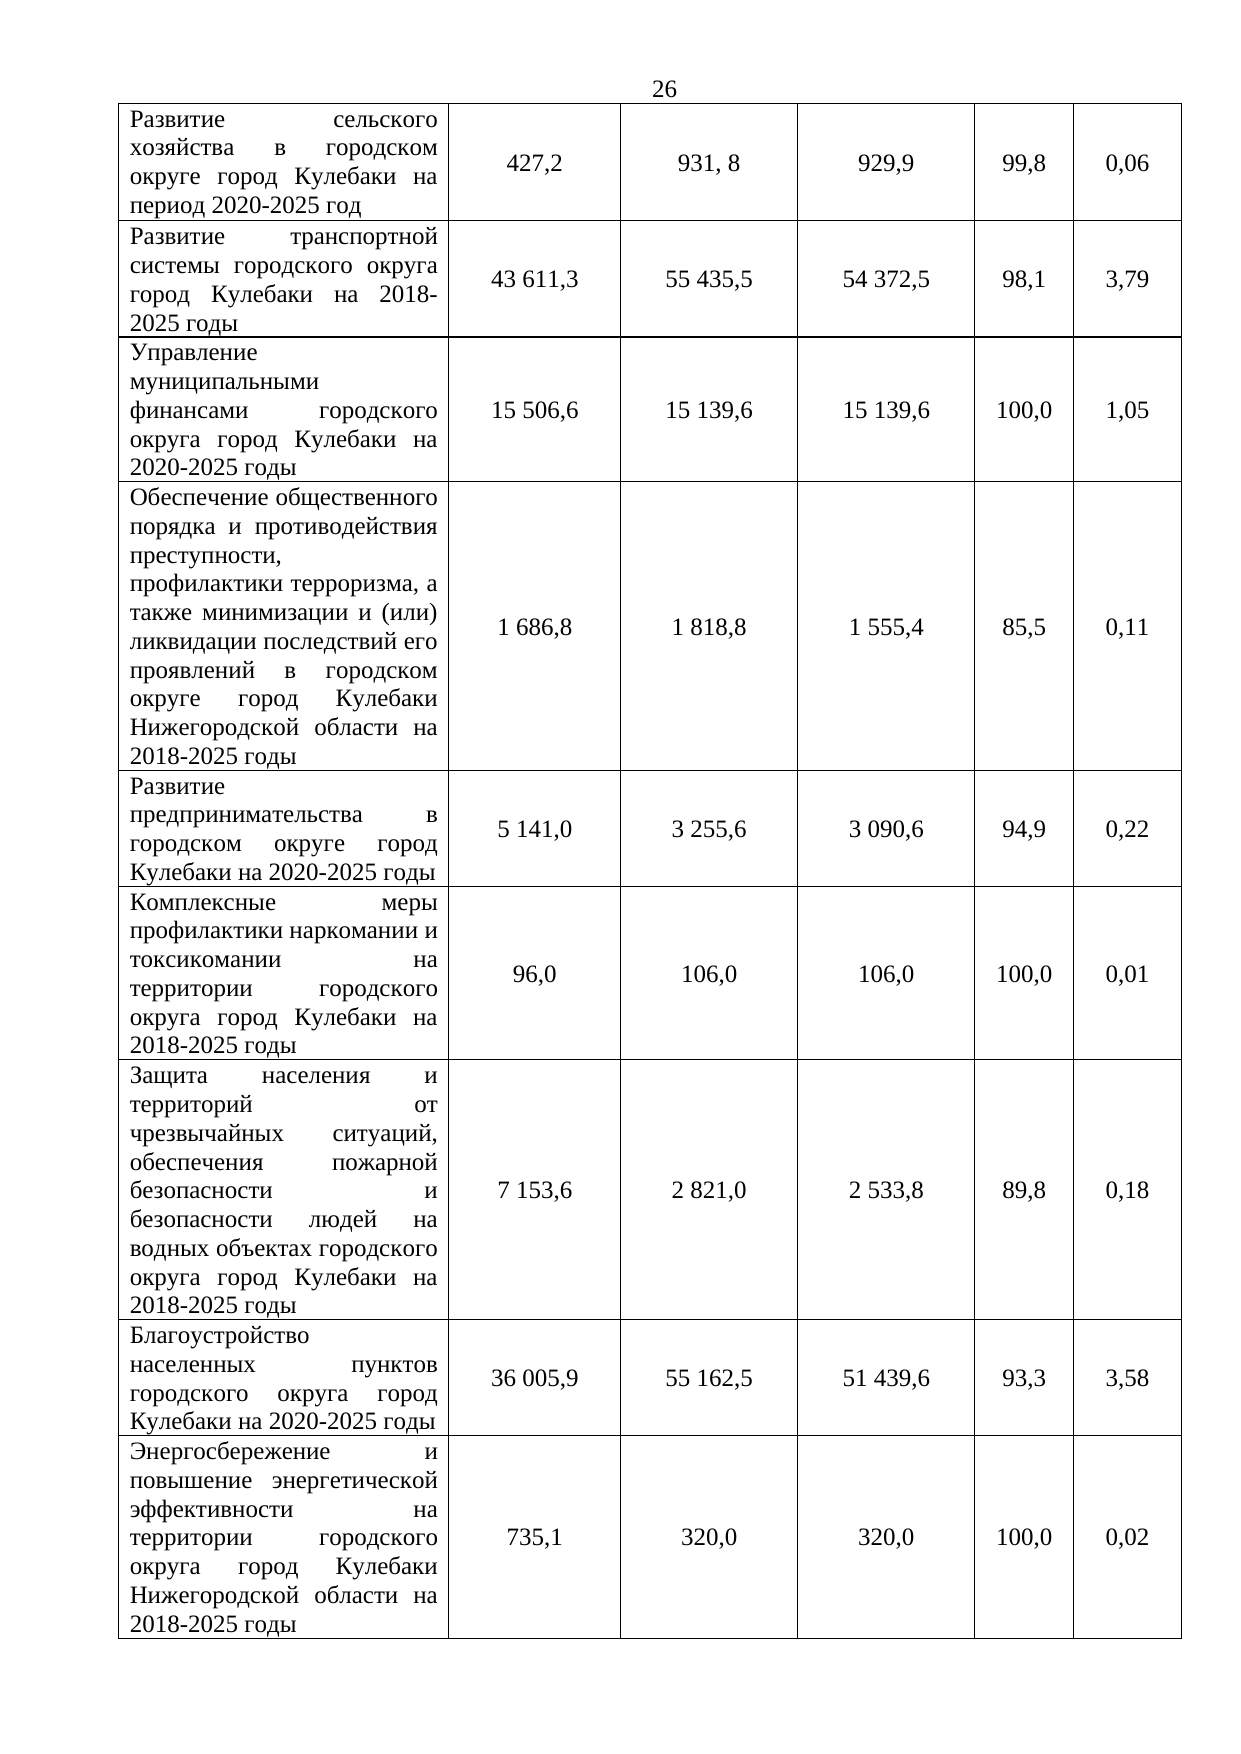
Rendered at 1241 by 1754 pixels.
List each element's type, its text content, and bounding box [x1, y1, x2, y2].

table_cell 98,1 [975, 221, 1073, 336]
table_cell 1 686,8 [449, 482, 620, 770]
table_cell 100,0 [975, 887, 1073, 1059]
table_cell Обеспечение общественного порядка и противодействия преступности, профилактики терроризма, а также минимизации и (или) ликвидации последствий его проявлений в городском округе город Кулебаки Нижегородской области на 2018-2025 годы [119, 482, 448, 770]
table_cell 0,18 [1074, 1060, 1181, 1319]
table_cell 85,5 [975, 482, 1073, 770]
table_cell 320,0 [798, 1436, 974, 1637]
table_cell 55 435,5 [621, 221, 797, 336]
table_cell 51 439,6 [798, 1320, 974, 1435]
table_cell 36 005,9 [449, 1320, 620, 1435]
table_cell 94,9 [975, 771, 1073, 886]
table_cell 2 821,0 [621, 1060, 797, 1319]
table_cell 5 141,0 [449, 771, 620, 886]
table_cell 735,1 [449, 1436, 620, 1637]
table_cell 100,0 [975, 1436, 1073, 1637]
table_cell 931, 8 [621, 104, 797, 220]
table_cell 106,0 [621, 887, 797, 1059]
table_cell 96,0 [449, 887, 620, 1059]
table_cell 43 611,3 [449, 221, 620, 336]
table_cell 55 162,5 [621, 1320, 797, 1435]
table_cell Управление муниципальными финансами городского округа город Кулебаки на 2020-2025 годы [119, 338, 448, 481]
table_cell 15 506,6 [449, 338, 620, 481]
table_cell 106,0 [798, 887, 974, 1059]
table_cell 7 153,6 [449, 1060, 620, 1319]
table_cell 93,3 [975, 1320, 1073, 1435]
table_cell 1,05 [1074, 338, 1181, 481]
table_cell 15 139,6 [621, 338, 797, 481]
table_cell 89,8 [975, 1060, 1073, 1319]
table_cell Благоустройство населенных пунктов городского округа город Кулебаки на 2020-2025 годы [119, 1320, 448, 1435]
table_cell 1 818,8 [621, 482, 797, 770]
table_cell 320,0 [621, 1436, 797, 1637]
table_cell Развитие сельского хозяйства в городском округе город Кулебаки на период 2020-2025 год [119, 104, 448, 220]
table_cell 3 255,6 [621, 771, 797, 886]
table_cell 100,0 [975, 338, 1073, 481]
table_cell 0,01 [1074, 887, 1181, 1059]
table_cell 0,11 [1074, 482, 1181, 770]
table_cell 3 090,6 [798, 771, 974, 886]
table_cell 427,2 [449, 104, 620, 220]
table_cell Развитие предпринимательства в городском округе город Кулебаки на 2020-2025 годы [119, 771, 448, 886]
table_cell 2 533,8 [798, 1060, 974, 1319]
table_cell 99,8 [975, 104, 1073, 220]
table_cell 0,02 [1074, 1436, 1181, 1637]
table_cell Комплексные меры профилактики наркомании и токсикомании на территории городского округа город Кулебаки на 2018-2025 годы [119, 887, 448, 1059]
table_cell 0,22 [1074, 771, 1181, 886]
table_cell 3,79 [1074, 221, 1181, 336]
table_cell Защита населения и территорий от чрезвычайных ситуаций, обеспечения пожарной безопасности и безопасности людей на водных объектах городского округа город Кулебаки на 2018-2025 годы [119, 1060, 448, 1319]
table_cell Развитие транспортной системы городского округа город Кулебаки на 2018-2025 годы [119, 221, 448, 336]
table_cell Энергосбережение и повышение энергетической эффективности на территории городского округа город Кулебаки Нижегородской области на 2018-2025 годы [119, 1436, 448, 1637]
table_cell 15 139,6 [798, 338, 974, 481]
table_cell 3,58 [1074, 1320, 1181, 1435]
table_cell 54 372,5 [798, 221, 974, 336]
table_cell 929,9 [798, 104, 974, 220]
table_cell 1 555,4 [798, 482, 974, 770]
table_cell 0,06 [1074, 104, 1181, 220]
